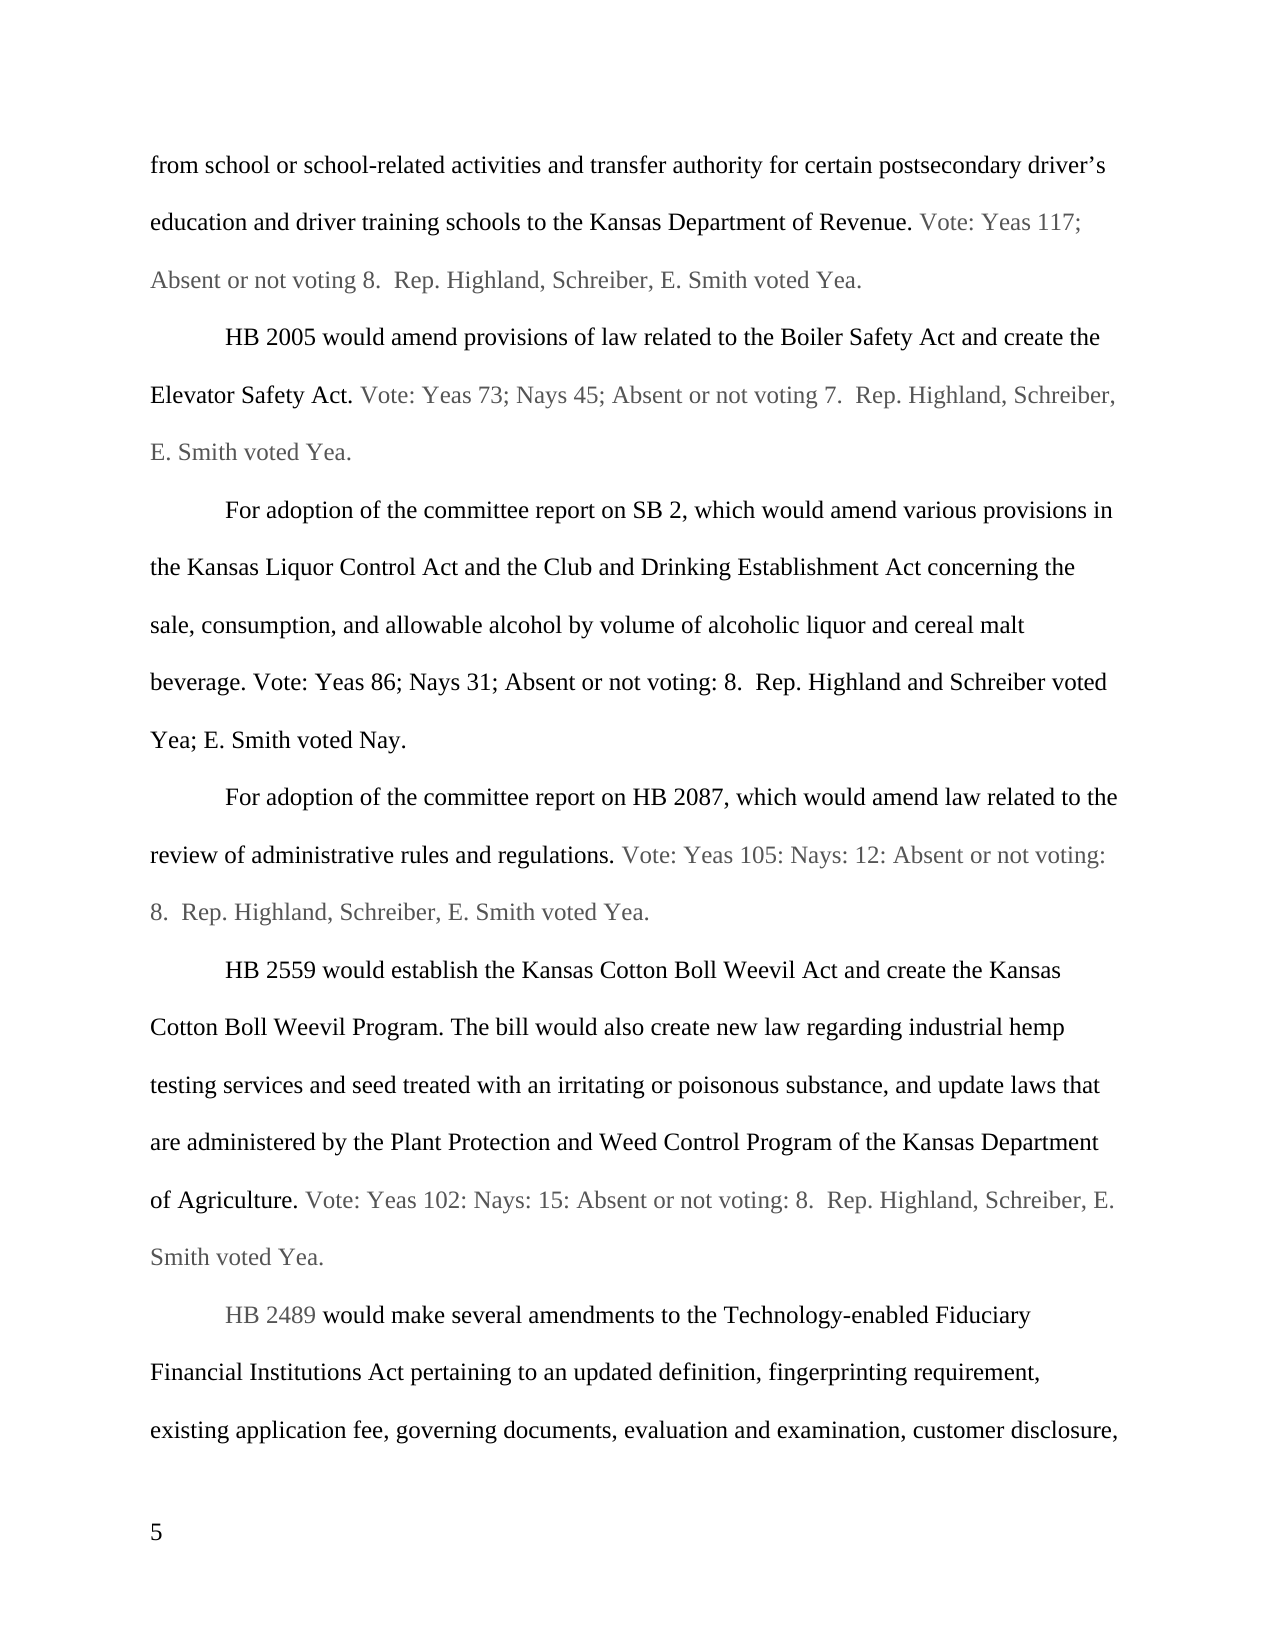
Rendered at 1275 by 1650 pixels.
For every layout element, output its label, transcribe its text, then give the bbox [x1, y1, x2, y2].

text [150, 1300, 1125, 1444]
text For adoption of the committee report on SB 2, which would amend various provisions in the Kansas Liquor Control Act and the Club and Drinking Establishment Act concerning the sale, consumption, and allowable alcohol by volume of alcoholic liquor and cereal malt beverage. Vote: Yeas 86; Nays 31; Absent or not voting: 8. Rep. Highland and Schreiber voted Yea; E. Smith voted Nay. [150, 495, 1125, 754]
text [150, 150, 1125, 294]
text HB 2559 would establish the Kansas Cotton Boll Weevil Act and create the Kansas Cotton Boll Weevil Program. The bill would also create new law regarding industrial hemp testing services and seed treated with an irritating or poisonous substance, and update laws that are administered by the Plant Protection and Weed Control Program of the Kansas Department of Agriculture. Vote: Yeas 102: Nays: 15: Absent or not voting: 8. Rep. Highland, Schreiber, E. Smith voted Yea. [150, 955, 1125, 1271]
text For adoption of the committee report on HB 2087, which would amend law related to the review of administrative rules and regulations. Vote: Yeas 105: Nays: 12: Absent or not voting: 8. Rep. Highland, Schreiber, E. Smith voted Yea. [150, 782, 1125, 926]
text HB 2005 would amend provisions of law related to the Boiler Safety Act and create the Elevator Safety Act. Vote: Yeas 73; Nays 45; Absent or not voting 7. Rep. Highland, Schreiber, E. Smith voted Yea. [150, 322, 1125, 466]
